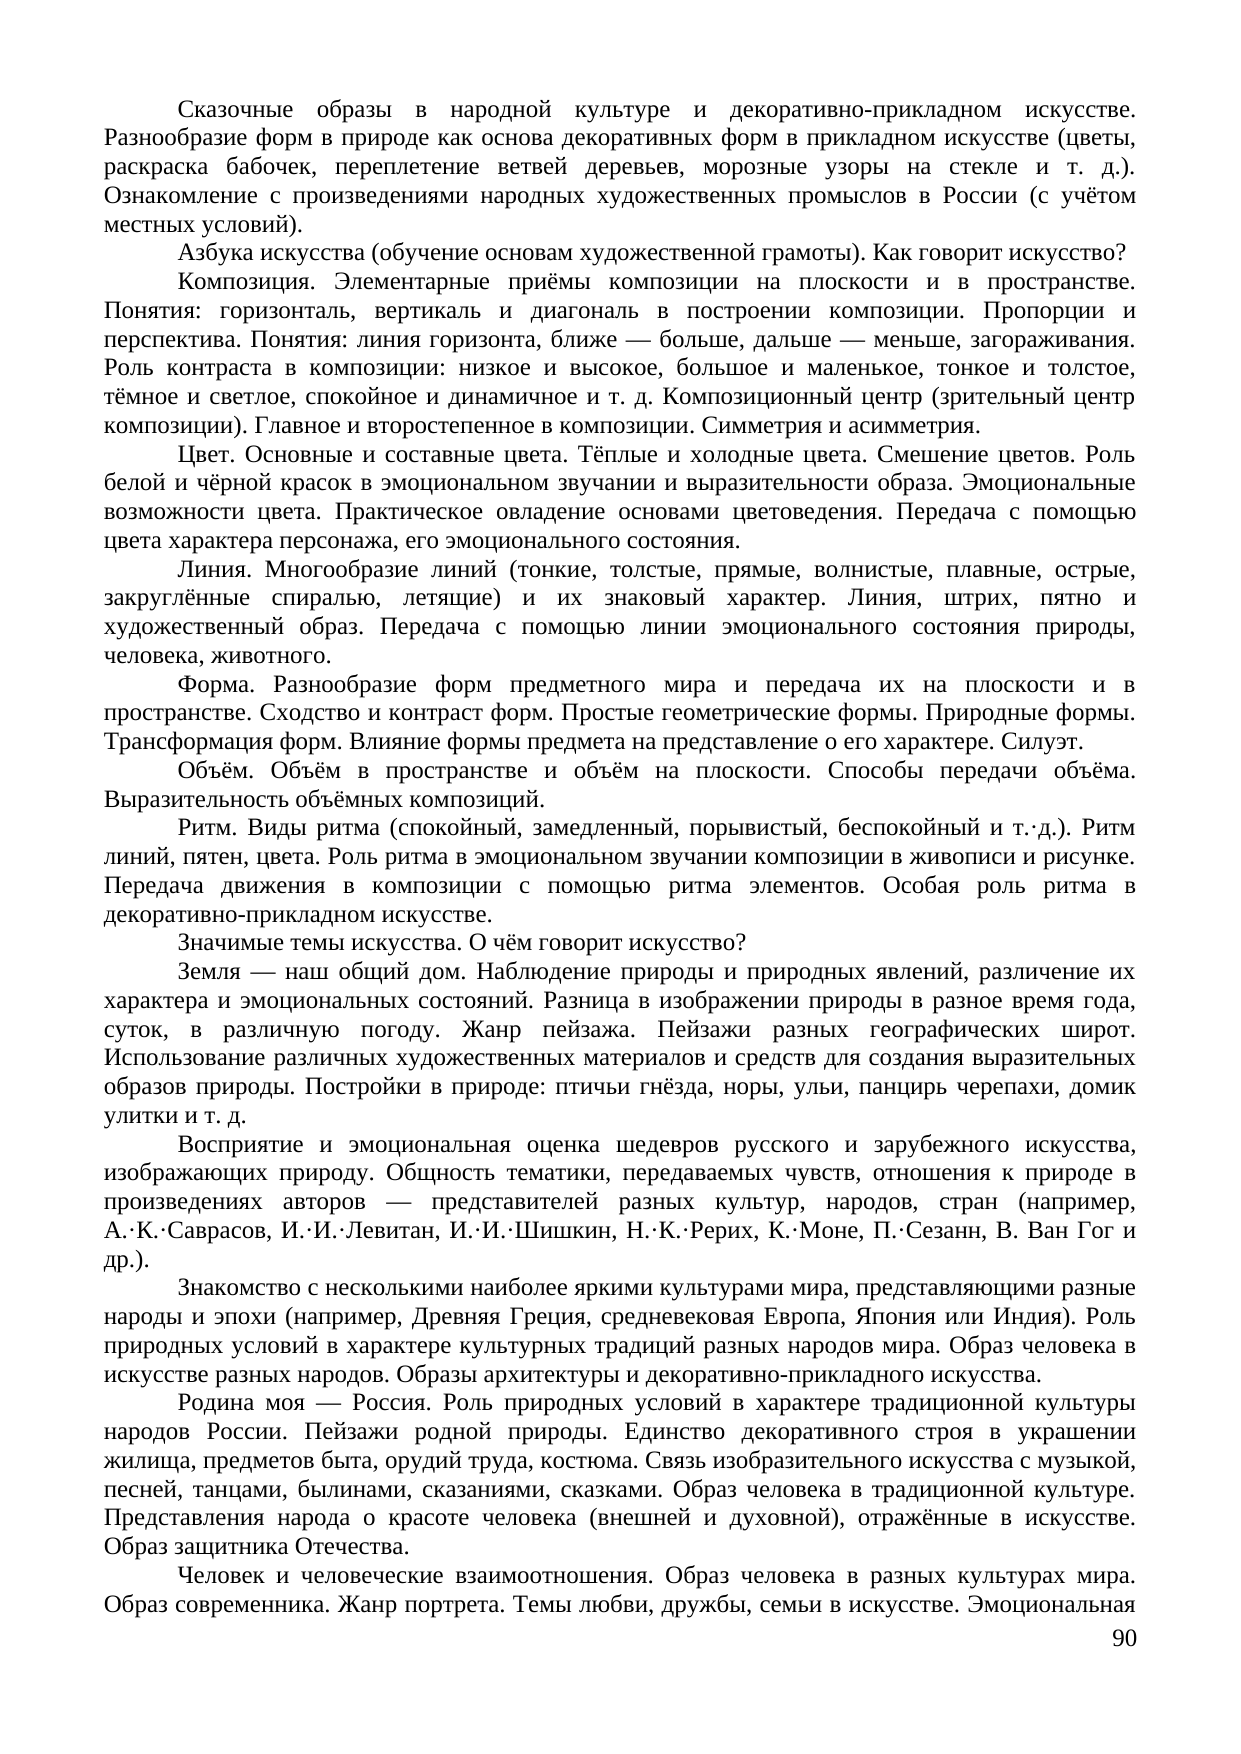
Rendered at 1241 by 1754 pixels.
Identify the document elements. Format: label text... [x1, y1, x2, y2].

text Азбука искусства (обучение основам художественной грамоты). Как говорит искусство? [103, 237, 1137, 266]
text Восприятие и эмоциональная оценка шедевров русского и зарубежного искусства, изображающих природу. Общность тематики, передаваемых чувств, отношения к природе в произведениях авторов — представителей разных культур, народов, стран (например, А.·К.·Саврасов, И.·И.·Левитан, И.·И.·Шишкин, Н.·К.·Рерих, К.·Моне, П.·Сезанн, В. Ван Гог и др.). [103, 1129, 1137, 1272]
text Цвет. Основные и составные цвета. Тёплые и холодные цвета. Смешение цветов. Роль белой и чёрной красок в эмоциональном звучании и выразительности образа. Эмоциональные возможности цвета. Практическое овладение основами цветоведения. Передача с помощью цвета характера персонажа, его эмоционального состояния. [103, 439, 1137, 554]
text Линия. Многообразие линий (тонкие, толстые, прямые, волнистые, плавные, острые, закруглённые спиралью, летящие) и их знаковый характер. Линия, штрих, пятно и художественный образ. Передача с помощью линии эмоционального состояния природы, человека, животного. [103, 554, 1137, 669]
text Композиция. Элементарные приёмы композиции на плоскости и в пространстве. Понятия: горизонталь, вертикаль и диагональ в построении композиции. Пропорции и перспектива. Понятия: линия горизонта, ближе — больше, дальше — меньше, загораживания. Роль контраста в композиции: низкое и высокое, большое и маленькое, тонкое и толстое, тёмное и светлое, спокойное и динамичное и т. д. Композиционный центр (зрительный центр композиции). Главное и второстепенное в композиции. Симметрия и асимметрия. [103, 266, 1137, 439]
text Значимые темы искусства. О чём говорит искусство? [103, 927, 1137, 956]
text Земля — наш общий дом. Наблюдение природы и природных явлений, различение их характера и эмоциональных состояний. Разница в изображении природы в разное время года, суток, в различную погоду. Жанр пейзажа. Пейзажи разных географических широт. Использование различных художественных материалов и средств для создания выразительных образов природы. Постройки в природе: птичьи гнёзда, норы, ульи, панцирь черепахи, домик улитки и т. д. [103, 956, 1137, 1129]
text Родина моя — Россия. Роль природных условий в характере традиционной культуры народов России. Пейзажи родной природы. Единство декоративного строя в украшении жилища, предметов быта, орудий труда, костюма. Связь изобразительного искусства с музыкой, песней, танцами, былинами, сказаниями, сказками. Образ человека в традиционной культуре. Представления народа о красоте человека (внешней и духовной), отражённые в искусстве. Образ защитника Отечества. [103, 1387, 1137, 1560]
text Форма. Разнообразие форм предметного мира и передача их на плоскости и в пространстве. Сходство и контраст форм. Простые геометрические формы. Природные формы. Трансформация форм. Влияние формы предмета на представление о его характере. Силуэт. [103, 669, 1137, 755]
text Ритм. Виды ритма (спокойный, замедленный, порывистый, беспокойный и т.·д.). Ритм линий, пятен, цвета. Роль ритма в эмоциональном звучании композиции в живописи и рисунке. Передача движения в композиции с помощью ритма элементов. Особая роль ритма в декоративно-прикладном искусстве. [103, 812, 1137, 927]
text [103, 1560, 1137, 1617]
text Знакомство с несколькими наиболее яркими культурами мира, представляющими разные народы и эпохи (например, Древняя Греция, средневековая Европа, Япония или Индия). Роль природных условий в характере культурных традиций разных народов мира. Образ человека в искусстве разных народов. Образы архитектуры и декоративно-прикладного искусства. [103, 1272, 1137, 1387]
text Объём. Объём в пространстве и объём на плоскости. Способы передачи объёма. Выразительность объёмных композиций. [103, 755, 1137, 812]
text Сказочные образы в народной культуре и декоративно-прикладном искусстве. Разнообразие форм в природе как основа декоративных форм в прикладном искусстве (цветы, раскраска бабочек, переплетение ветвей деревьев, морозные узоры на стекле и т. д.). Ознакомление с произведениями народных художественных промыслов в России (с учётом местных условий). [103, 94, 1137, 237]
